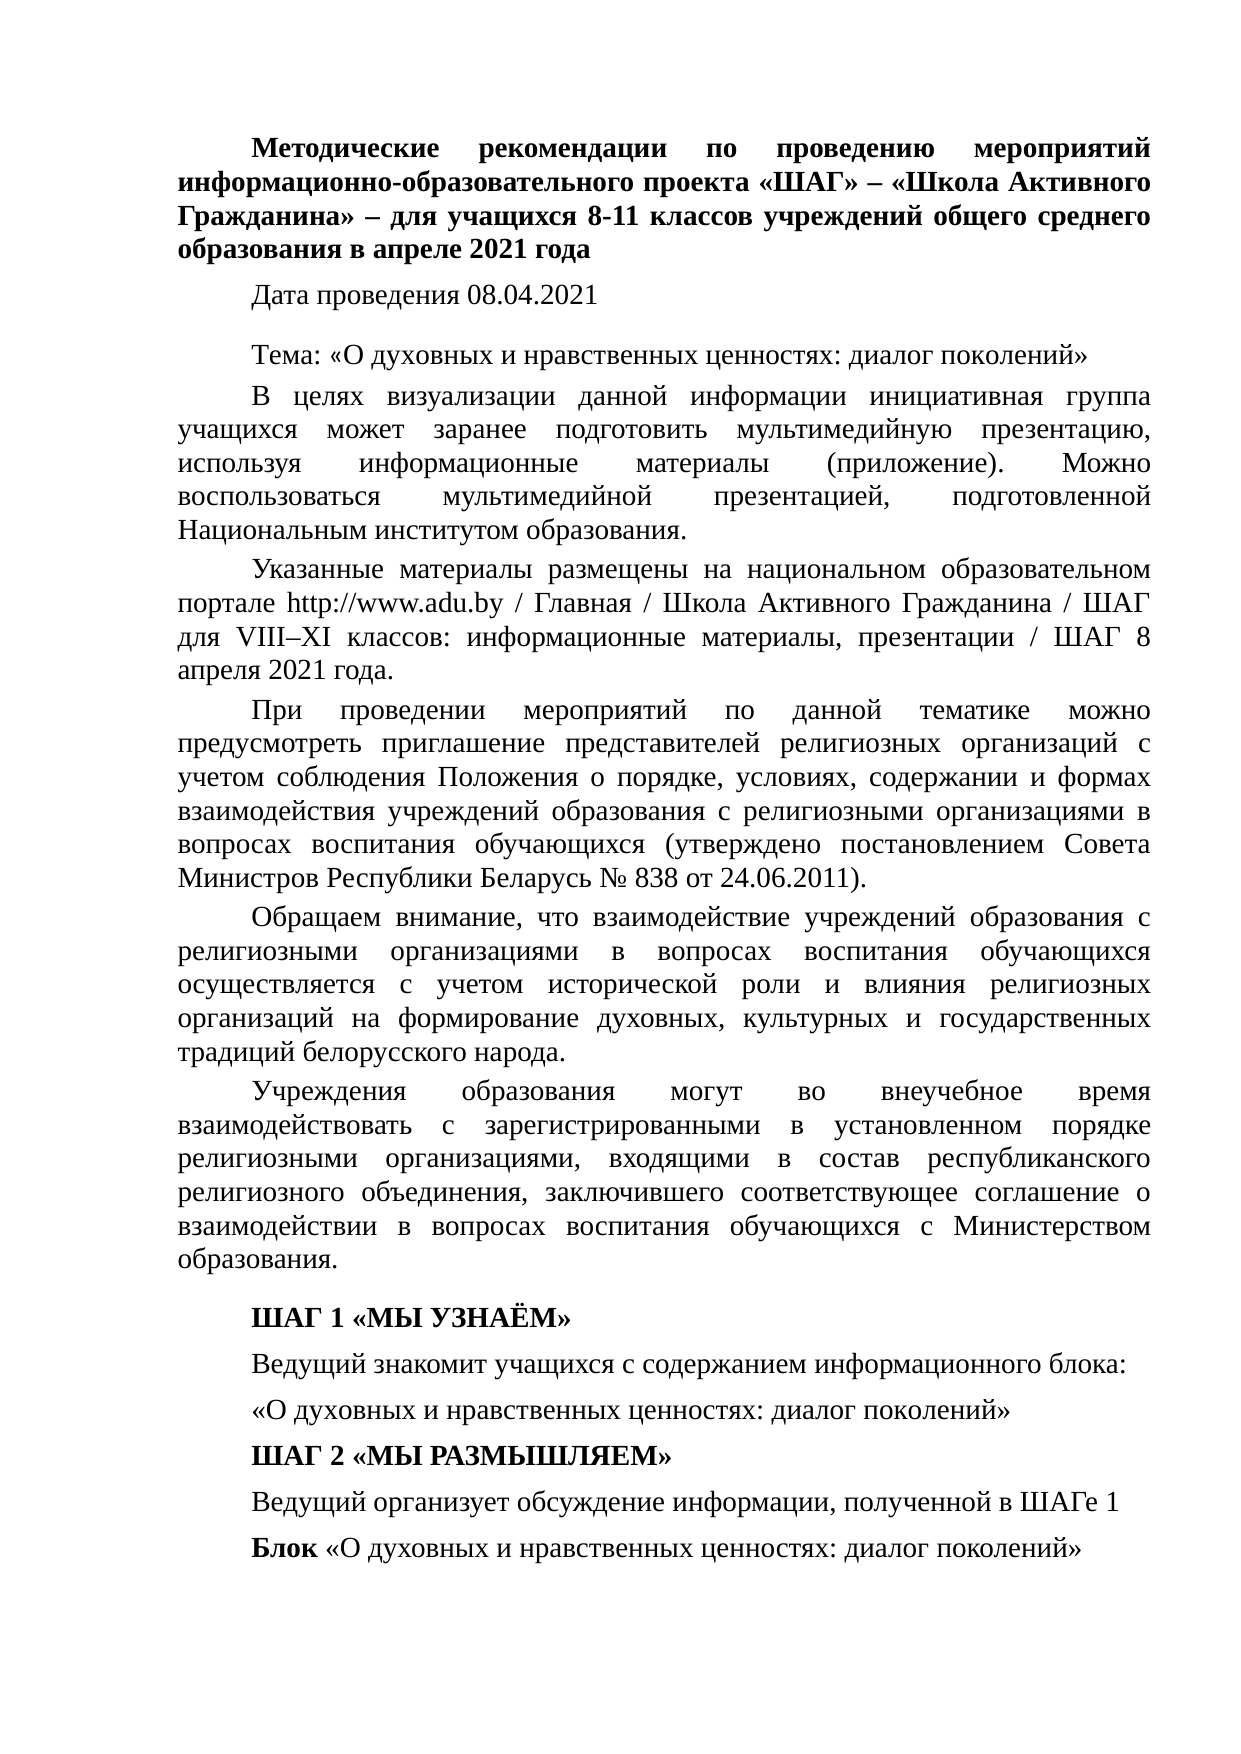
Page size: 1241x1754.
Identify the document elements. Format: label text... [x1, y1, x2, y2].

text Ведущий организует обсуждение информации, полученной в ШАГе 1 [177, 1484, 1152, 1517]
subtitle Методические рекомендации по проведению мероприятий информационно-образовательного проекта «ШАГ» – «Школа Активного Гражданина» – для учащихся 8-11 классов учреждений общего среднего образования в апреле 2021 года [177, 131, 1152, 265]
subtitle Указанные материалы размещены на национальном образовательном портале http://www.adu.by / Главная / Школа Активного Гражданина / ШАГ для VIII–XI классов: информационные материалы, презентации / ШАГ 8 апреля 2021 года. [177, 552, 1152, 686]
subtitle В целях визуализации данной информации инициативная группа учащихся может заранее подготовить мультимедийную презентацию, используя информационные материалы (приложение). Можно воспользоваться мультимедийной презентацией, подготовленной Национальным институтом образования. [177, 378, 1152, 545]
subtitle Обращаем внимание, что взаимодействие учреждений образования с религиозными организациями в вопросах воспитания обучающихся осуществляется с учетом исторической роли и влияния религиозных организаций на формирование духовных, культурных и государственных традиций белорусского народа. [177, 899, 1152, 1067]
subtitle Дата проведения 08.04.2021 [177, 277, 1152, 311]
text Тема: «О духовных и нравственных ценностях: диалог поколений» [177, 336, 1152, 371]
text Блок «О духовных и нравственных ценностях: диалог поколений» [177, 1530, 1152, 1563]
text Ведущий знакомит учащихся с содержанием информационного блока: [177, 1346, 1152, 1379]
text «О духовных и нравственных ценностях: диалог поколений» [177, 1392, 1152, 1425]
subtitle При проведении мероприятий по данной тематике можно предусмотреть приглашение представителей религиозных организаций с учетом соблюдения Положения о порядке, условиях, содержании и формах взаимодействия учреждений образования с религиозными организациями в вопросах воспитания обучающихся (утверждено постановлением Совета Министров Республики Беларусь № 838 от 24.06.2011). [177, 692, 1152, 893]
subtitle Учреждения образования могут во внеучебное время взаимодействовать с зарегистрированными в установленном порядке религиозными организациями, входящими в состав республиканского религиозного объединения, заключившего соответствующее соглашение о взаимодействии в вопросах воспитания обучающихся с Министерством образования. [177, 1073, 1152, 1275]
text ШАГ 1 «МЫ УЗНАЁМ» [177, 1300, 1152, 1333]
text ШАГ 2 «МЫ РАЗМЫШЛЯЕМ» [177, 1438, 1152, 1471]
